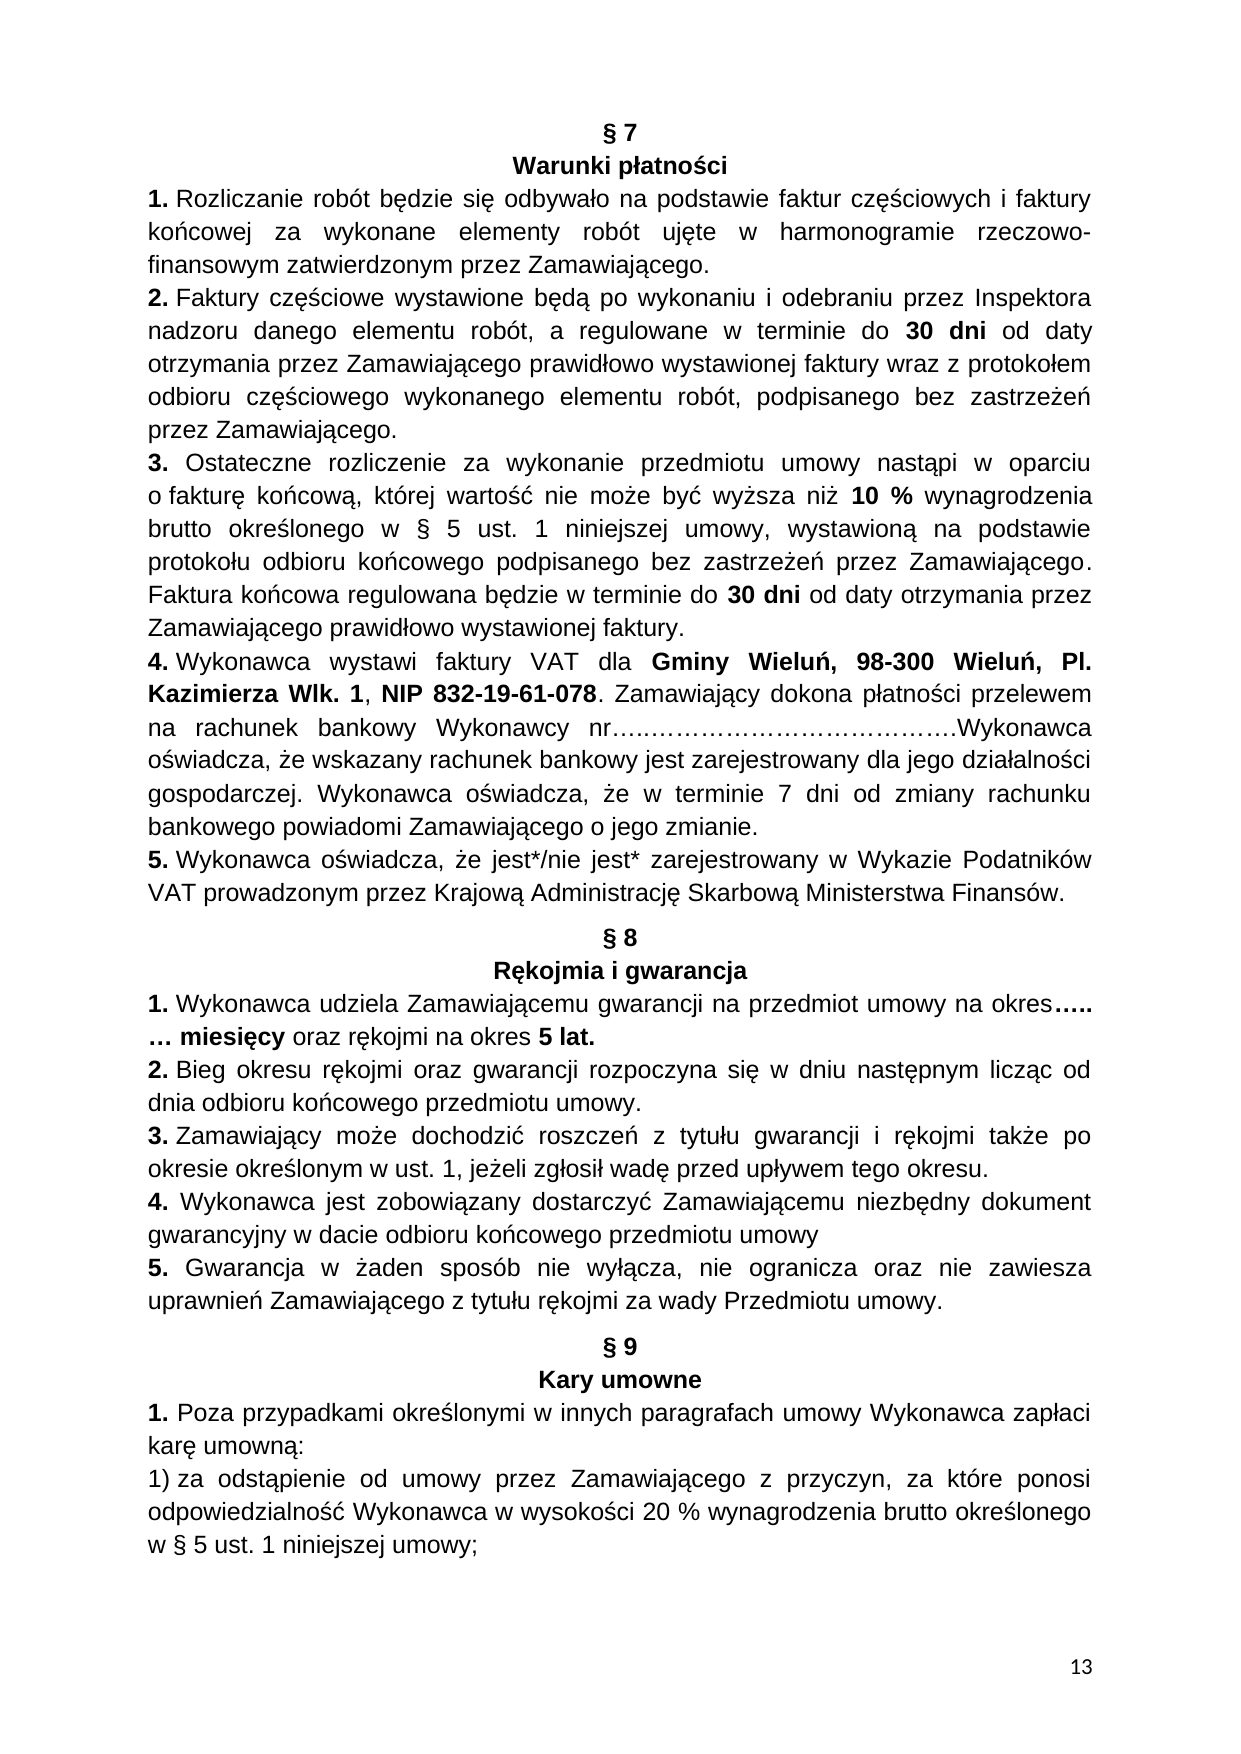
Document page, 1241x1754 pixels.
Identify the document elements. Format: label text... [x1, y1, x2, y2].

text 2. Bieg okresu rękojmi oraz gwarancji rozpoczyna się w dniu następnym licząc od dnia odbioru końcowego przedmiotu umowy. [148, 1055, 1092, 1117]
text Rękojmia i gwarancja [148, 956, 1092, 985]
text 1. Wykonawca udziela Zamawiającemu gwarancji na przedmiot umowy na okres…..… miesięcy oraz rękojmi na okres 5 lat. [148, 989, 1092, 1051]
text § 8 [148, 923, 1092, 952]
text 1. Rozliczanie robót będzie się odbywało na podstawie faktur częściowych i faktury końcowej za wykonane elementy robót ujęte w harmonogramie rzeczowo-finansowym zatwierdzonym przez Zamawiającego. [148, 184, 1092, 279]
text 5. Gwarancja w żaden sposób nie wyłącza, nie ogranicza oraz nie zawiesza uprawnień Zamawiającego z tytułu rękojmi za wady Przedmiotu umowy. [148, 1253, 1092, 1315]
text Warunki płatności [148, 151, 1092, 180]
text 5. Wykonawca oświadcza, że jest*/nie jest* zarejestrowany w Wykazie Podatników VAT prowadzonym przez Krajową Administrację Skarbową Ministerstwa Finansów. [148, 844, 1092, 906]
text § 9 [148, 1332, 1092, 1361]
text § 7 [148, 118, 1092, 147]
text 4. Wykonawca wystawi faktury VAT dla Gminy Wieluń, 98-300 Wieluń, Pl. Kazimierza Wlk. 1, NIP 832-19-61-078. Zamawiający dokona płatności przelewem na rachunek bankowy Wykonawcy nr…..……………………………….Wykonawca oświadcza, że wskazany rachunek bankowy jest zarejestrowany dla jego działalności gospodarczej. Wykonawca oświadcza, że w terminie 7 dni od zmiany rachunku bankowego powiadomi Zamawiającego o jego zmianie. [148, 646, 1092, 840]
text 3. Zamawiający może dochodzić roszczeń z tytułu gwarancji i rękojmi także po okresie określonym w ust. 1, jeżeli zgłosił wadę przed upływem tego okresu. [148, 1121, 1092, 1183]
text 4. Wykonawca jest zobowiązany dostarczyć Zamawiającemu niezbędny dokument gwarancyjny w dacie odbioru końcowego przedmiotu umowy [148, 1187, 1092, 1249]
text 2. Faktury częściowe wystawione będą po wykonaniu i odebraniu przez Inspektora nadzoru danego elementu robót, a regulowane w terminie do 30 dni od daty otrzymania przez Zamawiającego prawidłowo wystawionej faktury wraz z protokołem odbioru częściowego wykonanego elementu robót, podpisanego bez zastrzeżeń przez Zamawiającego. [148, 283, 1092, 444]
text Kary umowne [148, 1365, 1092, 1394]
text 1. Poza przypadkami określonymi w innych paragrafach umowy Wykonawca zapłaci karę umowną: [148, 1398, 1092, 1460]
text 1) za odstąpienie od umowy przez Zamawiającego z przyczyn, za które ponosi odpowiedzialność Wykonawca w wysokości 20 % wynagrodzenia brutto określonego w § 5 ust. 1 niniejszej umowy; [148, 1464, 1092, 1559]
text 3. Ostateczne rozliczenie za wykonanie przedmiotu umowy nastąpi w oparciu o fakturę końcową, której wartość nie może być wyższa niż 10 % wynagrodzenia brutto określonego w § 5 ust. 1 niniejszej umowy, wystawioną na podstawie protokołu odbioru końcowego podpisanego bez zastrzeżeń przez Zamawiającego. Faktura końcowa regulowana będzie w terminie do 30 dni od daty otrzymania przez Zamawiającego prawidłowo wystawionej faktury. [148, 448, 1092, 642]
